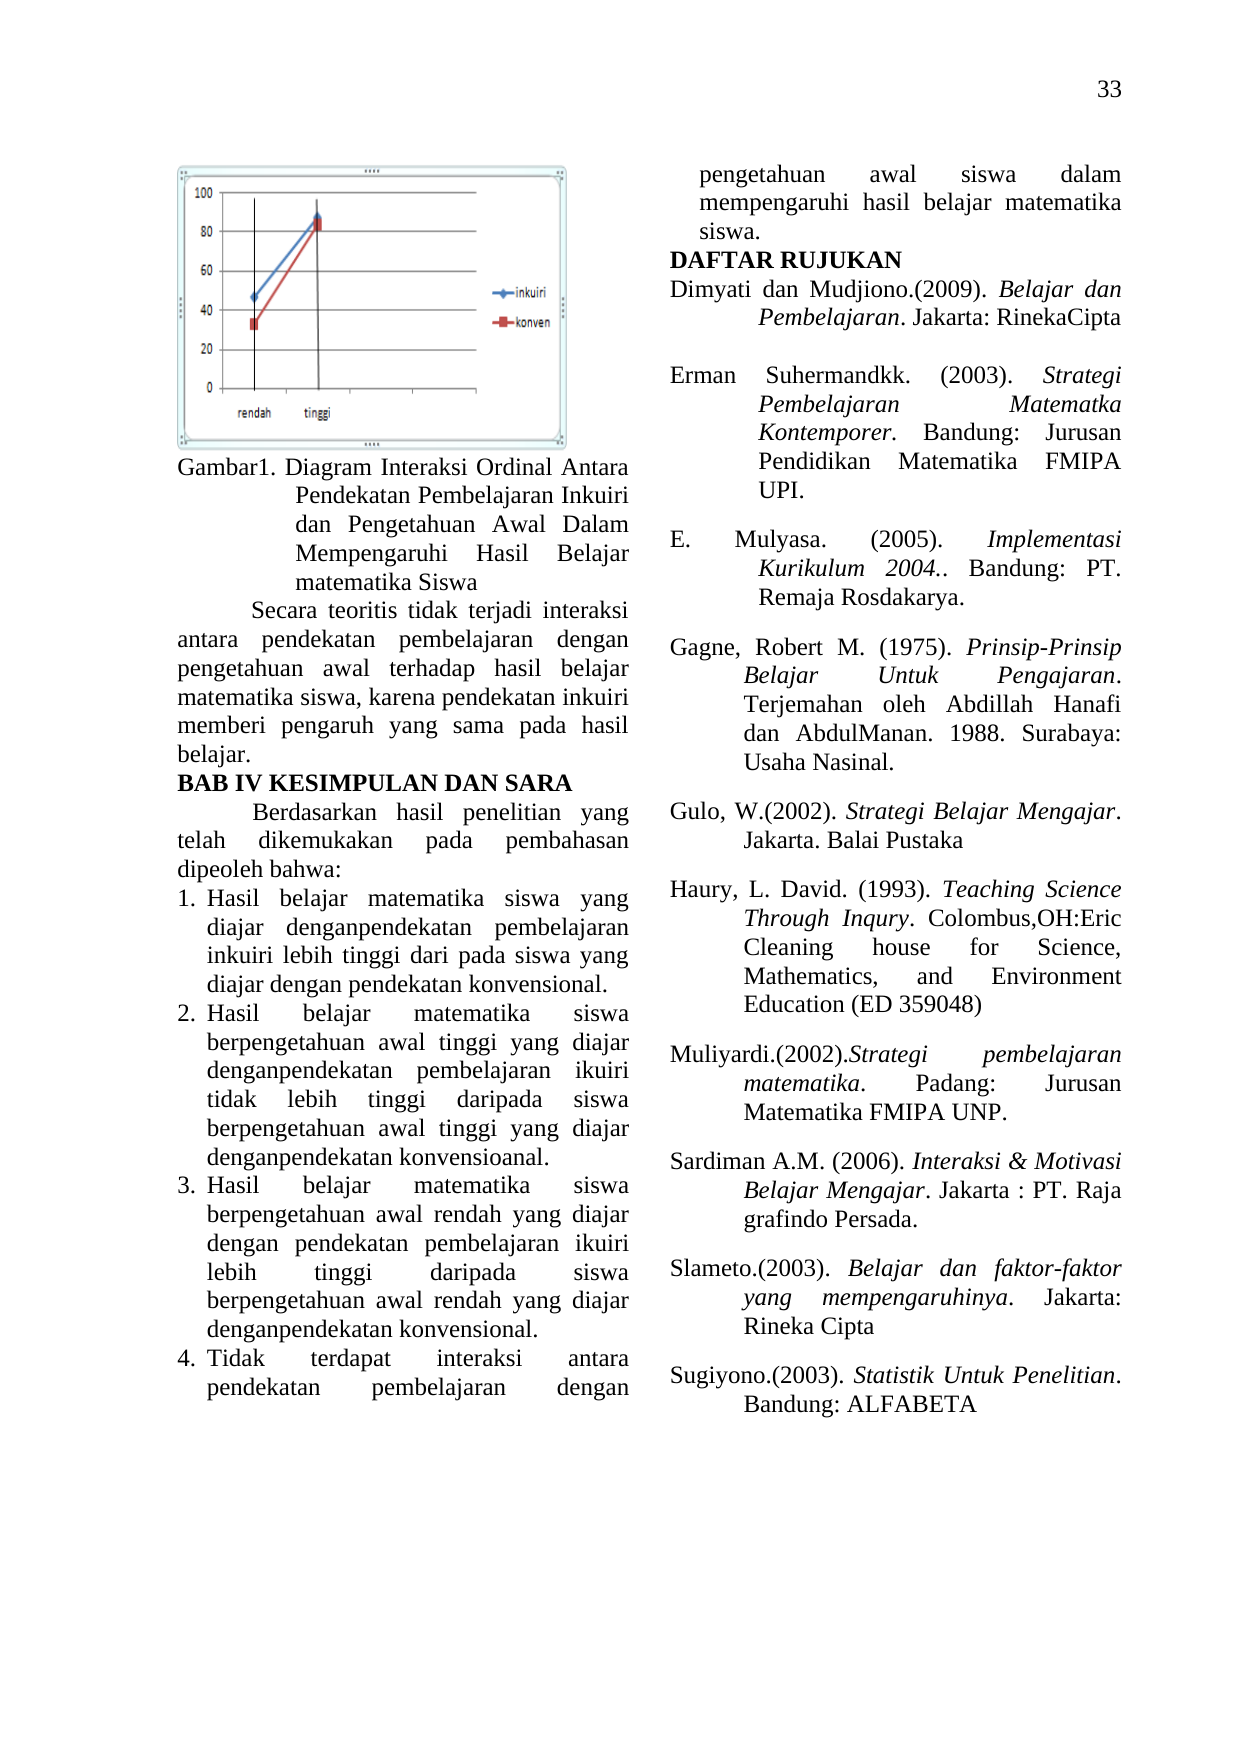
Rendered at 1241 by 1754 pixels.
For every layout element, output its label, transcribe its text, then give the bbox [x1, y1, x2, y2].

list BAB IV KESIMPULAN DAN SARA [177, 768, 629, 797]
text Slameto.(2003). Belajar dan faktor-faktor yang mempengaruhinya. Jakarta: Rineka Cipta [669, 1253, 1122, 1339]
text Sugiyono.(2003). Statistik Untuk Penelitian. Bandung: ALFABETA [669, 1360, 1122, 1418]
text Erman Suhermandkk. (2003). Strategi Pembelajaran Matematka Kontemporer. Bandung: Jurusan Pendidikan Matematika FMIPA UPI. [669, 360, 1122, 504]
list Berdasarkan hasil penelitian yang telah dikemukakan pada pembahasan dipeoleh bahwa: [177, 797, 629, 883]
text Sardiman A.M. (2006). Interaksi & Motivasi Belajar Mengajar. Jakarta : PT. Raja grafindo Persada. [669, 1146, 1122, 1232]
text Gagne, Robert M. (1975). Prinsip-Prinsip Belajar Untuk Pengajaran. Terjemahan oleh Abdillah Hanafi dan AbdulManan. 1988. Surabaya: Usaha Nasinal. [669, 632, 1122, 775]
text Dimyati dan Mudjiono.(2009). Belajar dan Pembelajaran. Jakarta: RinekaCipta [669, 274, 1122, 331]
text E. Mulyasa. (2005). Implementasi Kurikulum 2004.. Bandung: PT. Remaja Rosdakarya. [669, 524, 1122, 611]
text Haury, L. David. (1993). Teaching Science Through Inqury. Colombus,OH:Eric Cleaning house for Science, Mathematics, and Environment Education (ED 359048) [669, 874, 1122, 1018]
list Hasil belajar matematika siswa yang diajar denganpendekatan pembelajaran inkuiri lebih tinggi dari pada siswa yang diajar dengan pendekatan konvensional. [177, 883, 629, 998]
list Hasil belajar matematika siswa berpengetahuan awal rendah yang diajar dengan pendekatan pembelajaran ikuiri lebih tinggi daripada siswa berpengetahuan awal rendah yang diajar denganpendekatan konvensional. [177, 1170, 629, 1343]
text DAFTAR RUJUKAN [669, 245, 1122, 274]
list Tidak terdapat interaksi antara pendekatan pembelajaran dengan pengetahuan awal siswa dalam mempengaruhi hasil belajar matematika siswa. [177, 1343, 629, 1400]
list Hasil belajar matematika siswa berpengetahuan awal tinggi yang diajar denganpendekatan pembelajaran ikuiri tidak lebih tinggi daripada siswa berpengetahuan awal tinggi yang diajar denganpendekatan konvensioanal. [177, 998, 629, 1170]
list Tidak terdapat interaksi antara pendekatan pembelajaran dengan pengetahuan awal siswa dalam mempengaruhi hasil belajar matematika siswa. [669, 159, 1122, 245]
picture [177, 158, 570, 452]
text Gulo, W.(2002). Strategi Belajar Mengajar. Jakarta. Balai Pustaka [669, 796, 1122, 854]
text Muliyardi.(2002).Strategi pembelajaran matematika. Padang: Jurusan Matematika FMIPA UNP. [669, 1039, 1122, 1125]
text Gambar1. Diagram Interaksi Ordinal Antara Pendekatan Pembelajaran Inkuiri dan Pengetahuan Awal Dalam Mempengaruhi Hasil Belajar matematika Siswa [177, 452, 629, 595]
list Secara teoritis tidak terjadi interaksi antara pendekatan pembelajaran dengan pengetahuan awal terhadap hasil belajar matematika siswa, karena pendekatan inkuiri memberi pengaruh yang sama pada hasil belajar. [177, 595, 629, 768]
